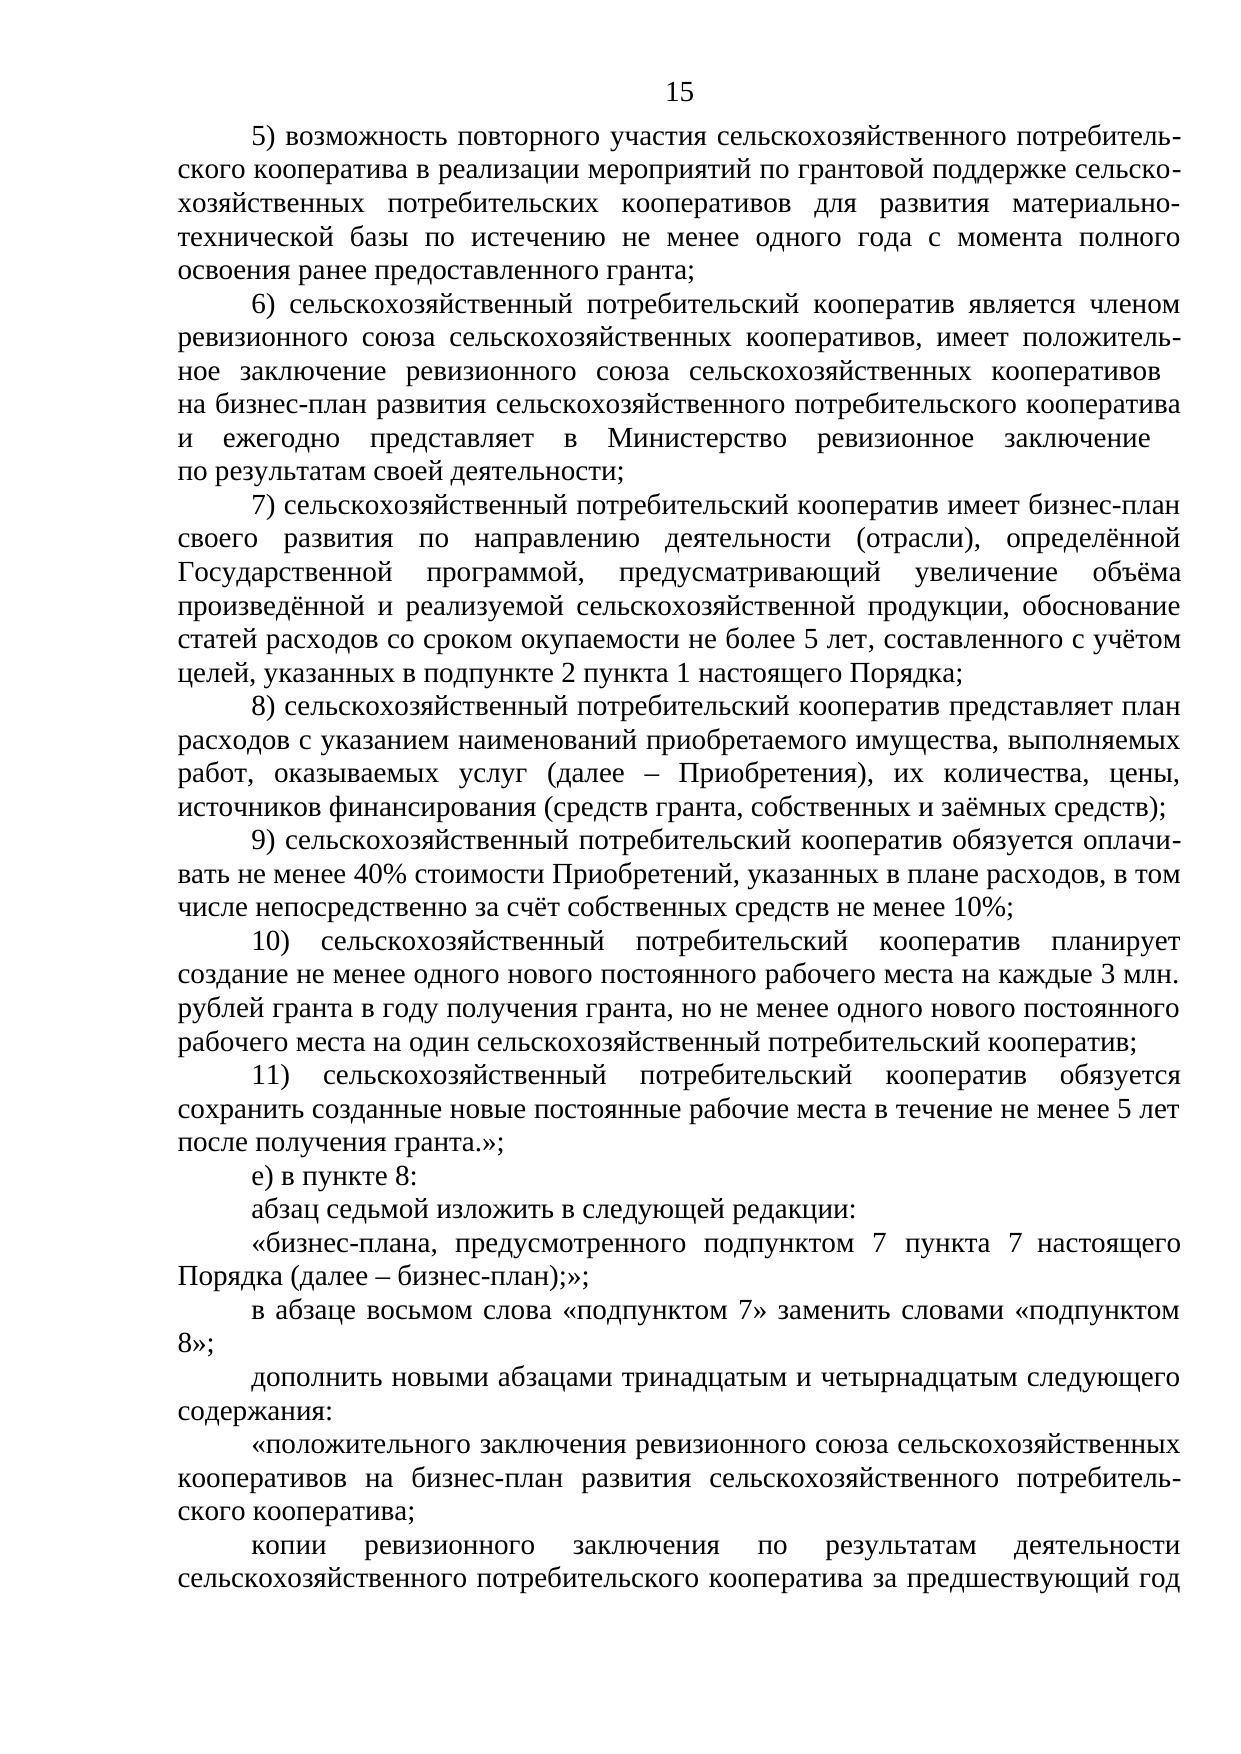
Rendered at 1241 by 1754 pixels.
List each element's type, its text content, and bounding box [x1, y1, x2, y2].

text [177, 1527, 1181, 1594]
text в абзаце восьмом слова «подпунктом 7» заменить словами «подпунктом 8»; [177, 1292, 1181, 1359]
text «бизнес-плана, предусмотренного подпунктом 7 пункта 7 настоящего Порядка (далее – бизнес-план);»; [177, 1225, 1181, 1292]
text 5) возможность повторного участия сельскохозяйственного потребительского кооператива в реализации мероприятий по грантовой поддержке сельскохозяйственных потребительских кооперативов для развития материально-технической базы по истечению не менее одного года с момента полного освоения ранее предоставленного гранта; [177, 118, 1181, 286]
text 11) сельскохозяйственный потребительский кооператив обязуется сохранить созданные новые постоянные рабочие места в течение не менее 5 лет после получения гранта.»; [177, 1057, 1181, 1158]
text «положительного заключения ревизионного союза сельскохозяйственных кооперативов на бизнес-план развития сельскохозяйственного потребительского кооператива; [177, 1426, 1181, 1527]
text 7) сельскохозяйственный потребительский кооператив имеет бизнес-план своего развития по направлению деятельности (отрасли), определённой Государственной программой, предусматривающий увеличение объёма произведённой и реализуемой сельскохозяйственной продукции, обоснование статей расходов со сроком окупаемости не более 5 лет, составленного с учётом целей, указанных в подпункте 2 пункта 1 настоящего Порядка; [177, 487, 1181, 688]
text дополнить новыми абзацами тринадцатым и четырнадцатым следующего содержания: [177, 1359, 1181, 1426]
text е) в пункте 8: [177, 1158, 1181, 1191]
text 6) сельскохозяйственный потребительский кооператив является членом ревизионного союза сельскохозяйственных кооперативов, имеет положительное заключение ревизионного союза сельскохозяйственных кооперативов на бизнес-план развития сельскохозяйственного потребительского кооператива и ежегодно представляет в Министерство ревизионное заключение по результатам своей деятельности; [177, 286, 1181, 487]
text 10) сельскохозяйственный потребительский кооператив планирует создание не менее одного нового постоянного рабочего места на каждые 3 млн. рублей гранта в году получения гранта, но не менее одного нового постоянного рабочего места на один сельскохозяйственный потребительский кооператив; [177, 923, 1181, 1057]
text 9) сельскохозяйственный потребительский кооператив обязуется оплачивать не менее 40% стоимости Приобретений, указанных в плане расходов, в том числе непосредственно за счёт собственных средств не менее 10%; [177, 822, 1181, 923]
text 8) сельскохозяйственный потребительский кооператив представляет план расходов с указанием наименований приобретаемого имущества, выполняемых работ, оказываемых услуг (далее – Приобретения), их количества, цены, источников финансирования (средств гранта, собственных и заёмных средств); [177, 688, 1181, 822]
text абзац седьмой изложить в следующей редакции: [177, 1191, 1181, 1225]
